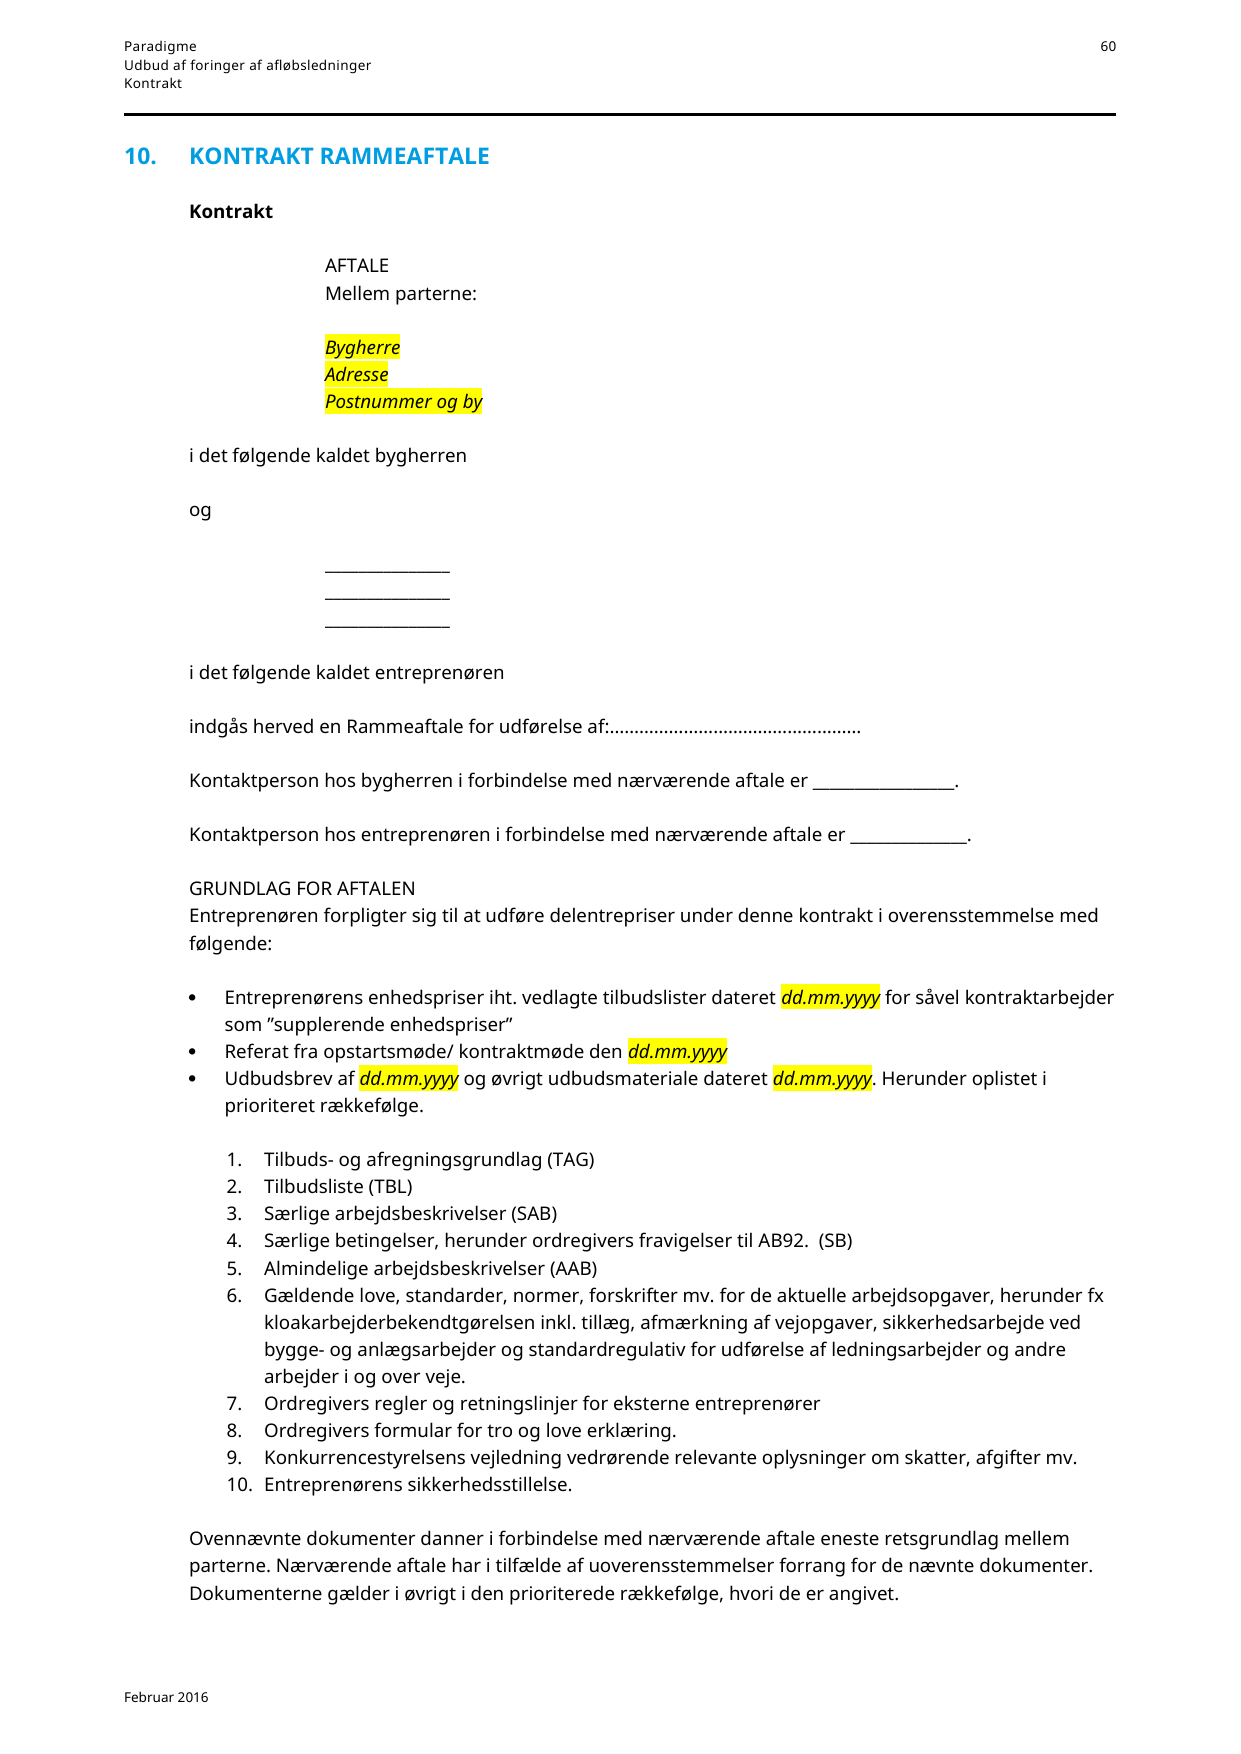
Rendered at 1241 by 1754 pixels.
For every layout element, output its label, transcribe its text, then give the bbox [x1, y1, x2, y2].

text og [189, 495, 1116, 522]
text indgås herved en Rammeaftale for udførelse af:…………………………………………… [189, 712, 1116, 739]
text i det følgende kaldet bygherren [189, 441, 1116, 468]
list Særlige betingelser, herunder ordregivers fravigelser til AB92. (SB) [226, 1226, 1116, 1253]
list Konkurrencestyrelsens vejledning vedrørende relevante oplysninger om skatter, afgifter mv. [226, 1443, 1116, 1470]
list Entreprenørens enhedspriser iht. vedlagte tilbudslister dateret dd.mm.yyyy for såvel kontraktarbejder som ”supplerende enhedspriser” [189, 982, 1116, 1037]
text _______________ [189, 576, 1116, 603]
list Tilbuds- og afregningsgrundlag (TAG) [226, 1145, 1116, 1172]
text AFTALE [189, 251, 1116, 278]
list Referat fra opstartsmøde/ kontraktmøde den dd.mm.yyyy [189, 1037, 1116, 1064]
text Kontrakt [189, 197, 1116, 224]
list Gældende love, standarder, normer, forskrifter mv. for de aktuelle arbejdsopgaver, herunder fx kloakarbejderbekendtgørelsen inkl. tillæg, afmærkning af vejopgaver, sikkerhedsarbejde ved bygge- og anlægsarbejder og standardregulativ for udførelse af ledningsarbejder og andre arbejder i og over veje. [226, 1280, 1116, 1389]
text GRUNDLAG FOR AFTALEN [189, 874, 1116, 901]
list Entreprenørens sikkerhedsstillelse. [226, 1470, 1116, 1497]
text _______________ [189, 603, 1116, 630]
list Tilbudsliste (TBL) [226, 1172, 1116, 1199]
list Særlige arbejdsbeskrivelser (SAB) [226, 1199, 1116, 1226]
subtitle Kontrakt rammeaftale [124, 134, 1116, 172]
text Ovennævnte dokumenter danner i forbindelse med nærværende aftale eneste retsgrundlag mellem parterne. Nærværende aftale har i tilfælde af uoverensstemmelser forrang for de nævnte dokumenter. Dokumenterne gælder i øvrigt i den prioriterede rækkefølge, hvori de er angivet. [189, 1524, 1116, 1605]
list Almindelige arbejdsbeskrivelser (AAB) [226, 1253, 1116, 1280]
list Ordregivers formular for tro og love erklæring. [226, 1416, 1116, 1443]
text _______________ [189, 549, 1116, 576]
text Adresse [189, 359, 1116, 387]
text Bygherre [189, 332, 1116, 359]
text Kontaktperson hos bygherren i forbindelse med nærværende aftale er _________________. [189, 766, 1116, 793]
text Kontaktperson hos entreprenøren i forbindelse med nærværende aftale er ______________. [189, 820, 1116, 847]
text Entreprenøren forpligter sig til at udføre delentrepriser under denne kontrakt i overensstemmelse med følgende: [189, 901, 1116, 955]
list Udbudsbrev af dd.mm.yyyy og øvrigt udbudsmateriale dateret dd.mm.yyyy. Herunder oplistet i prioriteret rækkefølge. [189, 1064, 1116, 1118]
text i det følgende kaldet entreprenøren [189, 657, 1116, 684]
list Ordregivers regler og retningslinjer for eksterne entreprenører [226, 1389, 1116, 1416]
text Mellem parterne: [189, 278, 1116, 305]
text Postnummer og by [189, 387, 1116, 414]
